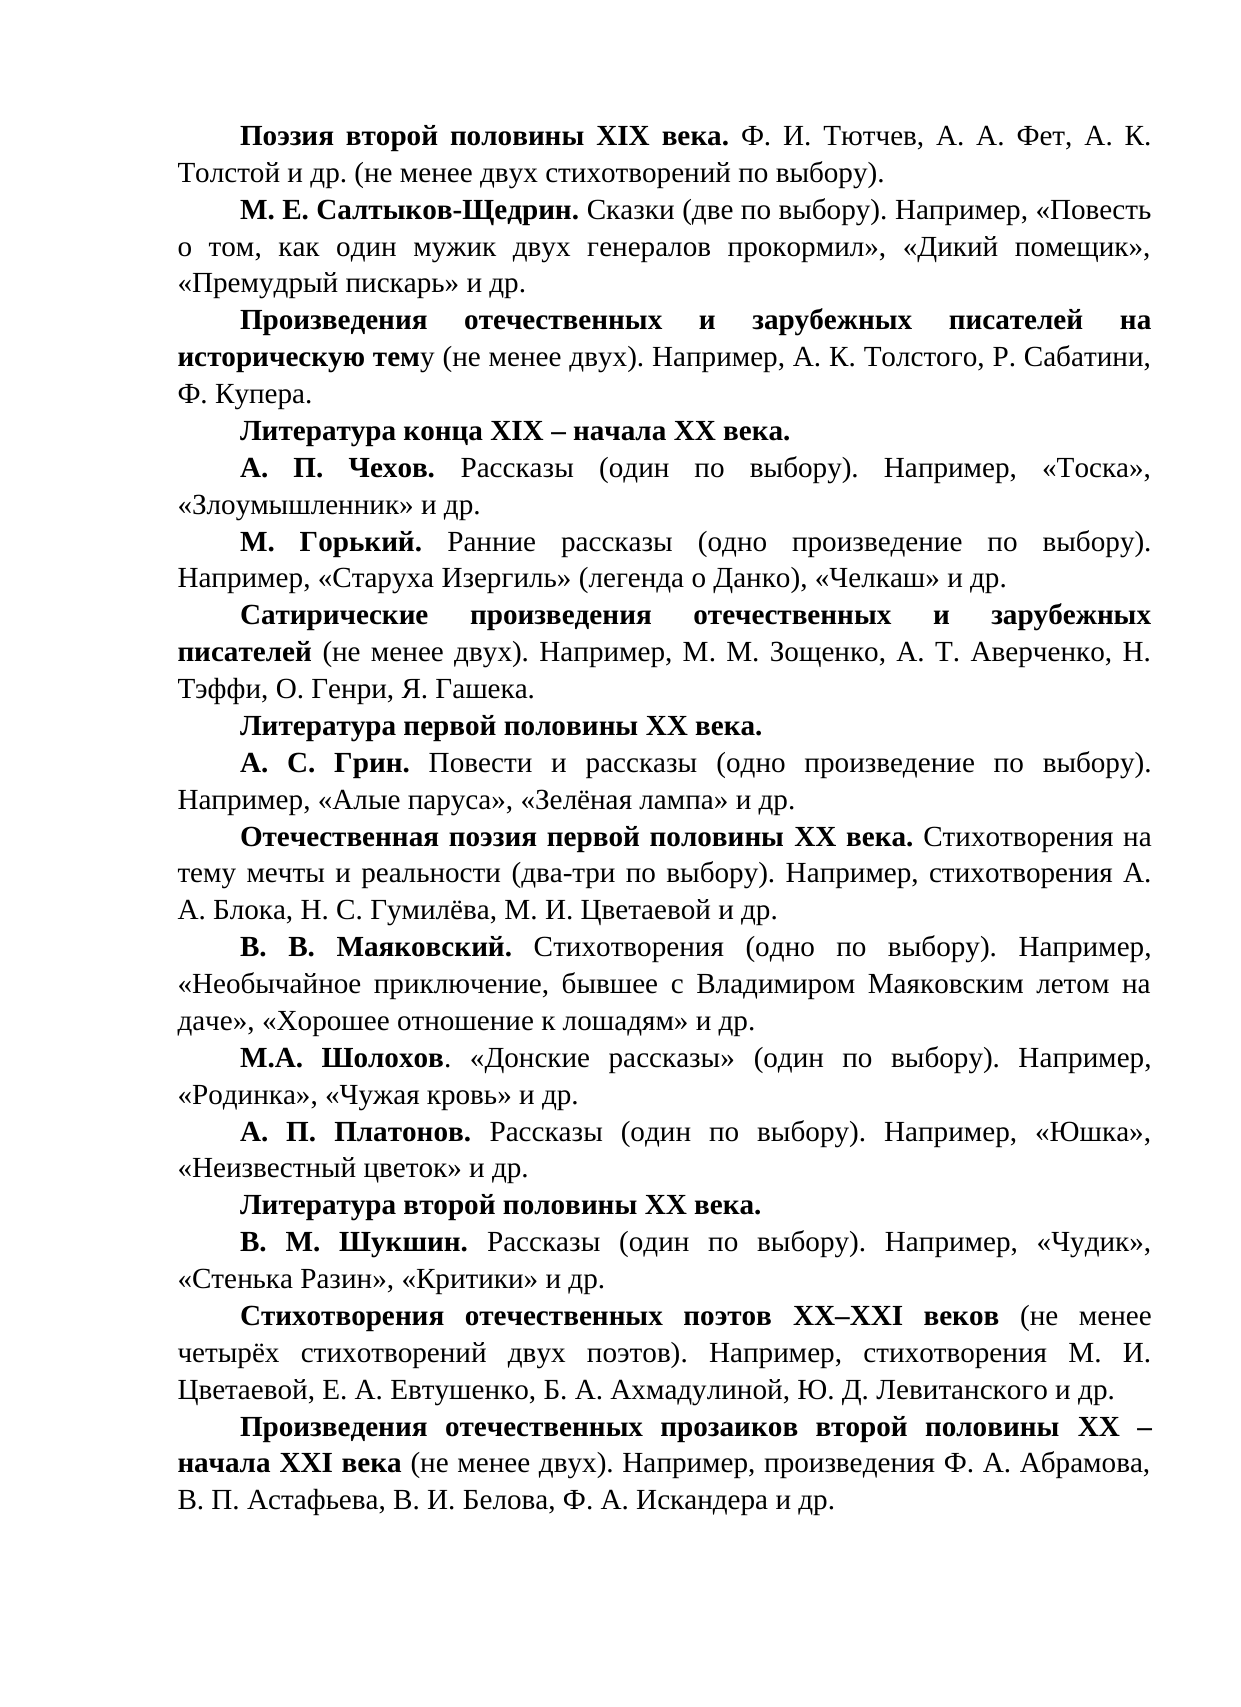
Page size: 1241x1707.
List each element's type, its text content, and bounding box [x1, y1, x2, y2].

text Произведения отечественных и зарубежных писателей на историческую тему ‌(не менее двух). Например, А. К. Толстого, Р. Сабатини, Ф. Купера.‌‌ [177, 302, 1152, 410]
text М. Горький. Ранние рассказы ‌(одно произведение по выбору). Например, «Старуха Изергиль» (легенда о Данко), «Челкаш» и др.‌‌ [177, 524, 1152, 594]
text М.А. Шолохов. «Донские рассказы» ‌(один по выбору). Например, «Родинка», «Чужая кровь» и др.‌‌ [177, 1040, 1152, 1110]
text В. В. Маяковский. Стихотворения ‌(одно по выбору). Например, «Необычайное приключение, бывшее с Владимиром Маяковским летом на даче», «Хорошее отношение к лошадям» и др.‌‌ [177, 929, 1152, 1037]
text Поэзия второй половины XIX века. ‌Ф. И. Тютчев, А. А. Фет, А. К. Толстой и др. (не менее двух стихотворений по выбору).‌‌ [177, 118, 1152, 188]
text Произведения отечественных прозаиков второй половины XX – начала XXI века ‌(не менее двух). Например, произведения Ф. А. Абрамова, В. П. Астафьева, В. И. Белова, Ф. А. Искандера и др.‌‌ [177, 1409, 1152, 1516]
text Стихотворения отечественных поэтов XX–XXI веков ‌(не менее четырёх стихотворений двух поэтов). Например, стихотворения М. И. Цветаевой, Е. А. Евтушенко, Б. А. Ахмадулиной, Ю. Д. Левитанского и др.‌‌ [177, 1298, 1152, 1405]
text М. Е. Салтыков-Щедрин. Сказки ‌(две по выбору). Например, «Повесть о том, как один мужик двух генералов прокормил», «Дикий помещик», «Премудрый пискарь» и др.‌‌ [177, 192, 1152, 299]
text Сатирические произведения отечественных и зарубежных писателей ‌(не менее двух). Например, М. М. Зощенко, А. Т. Аверченко, Н. Тэффи, О. Генри, Я. Гашека.‌‌ [177, 597, 1152, 705]
text А. П. Чехов. Рассказы ‌(один по выбору). Например, «Тоска», «Злоумышленник» и др.‌‌ [177, 450, 1152, 520]
text Отечественная поэзия первой половины XX века. Стихотворения на тему мечты и реальности ‌(два-три по выбору). Например, стихотворения А. А. Блока, Н. С. Гумилёва, М. И. Цветаевой и др.‌‌ [177, 819, 1152, 926]
text Литература первой половины XX века. [177, 708, 1152, 742]
text А. С. Грин. Повести и рассказы ‌(одно произведение по выбору). Например, «Алые паруса», «Зелёная лампа» и др.‌‌ [177, 745, 1152, 815]
text Литература конца XIX – начала XX века. [177, 413, 1152, 447]
text А. П. Платонов. Рассказы ‌(один по выбору). Например, «Юшка», «Неизвестный цветок» и др.‌‌ [177, 1114, 1152, 1184]
text Литература второй половины XX века. [177, 1187, 1152, 1221]
text В. М. Шукшин. Рассказы ‌(один по выбору). Например, «Чудик», «Стенька Разин», «Критики» и др.‌‌ [177, 1224, 1152, 1295]
